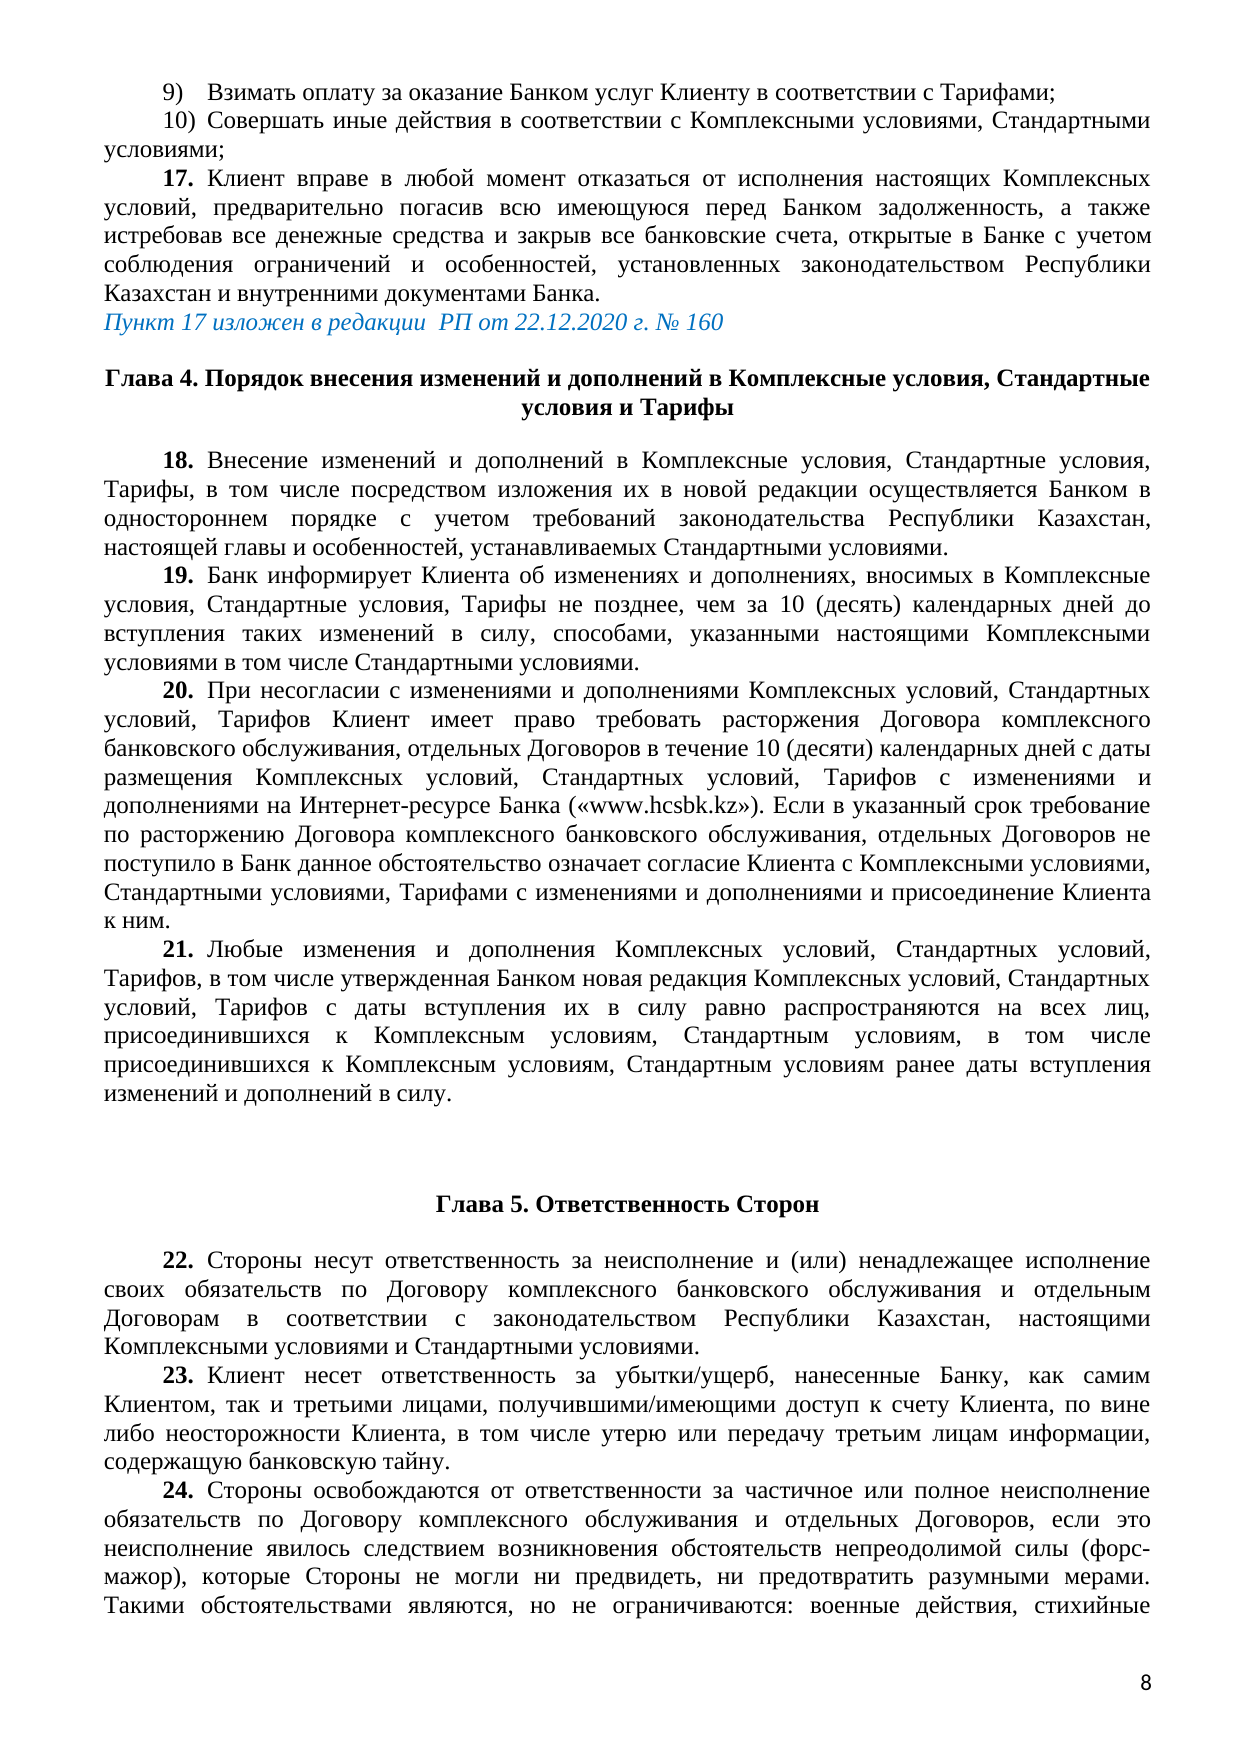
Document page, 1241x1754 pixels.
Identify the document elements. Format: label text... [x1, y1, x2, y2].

list Банк информирует Клиента об изменениях и дополнениях, вносимых в Комплексные условия, Стандартные условия, Тарифы не позднее, чем за 10 (десять) календарных дней до вступления таких изменений в силу, способами, указанными настоящими Комплексными условиями в том числе Стандартными условиями. [103, 560, 1152, 675]
list Любые изменения и дополнения Комплексных условий, Стандартных условий, Тарифов, в том числе утвержденная Банком новая редакция Комплексных условий, Стандартных условий, Тарифов с даты вступления их в силу равно распространяются на всех лиц, присоединившихся к Комплексным условиям, Стандартным условиям, в том числе присоединившихся к Комплексным условиям, Стандартным условиям ранее даты вступления изменений и дополнений в силу. [103, 934, 1152, 1107]
list Клиент вправе в любой момент отказаться от исполнения настоящих Комплексных условий, предварительно погасив всю имеющуюся перед Банком задолженность, а также истребовав все денежные средства и закрыв все банковские счета, открытые в Банке с учетом соблюдения ограничений и особенностей, установленных законодательством Республики Казахстан и внутренними документами Банка. [103, 163, 1152, 307]
list При несогласии с изменениями и дополнениями Комплексных условий, Стандартных условий, Тарифов Клиент имеет право требовать расторжения Договора комплексного банковского обслуживания, отдельных Договоров в течение 10 (десяти) календарных дней с даты размещения Комплексных условий, Стандартных условий, Тарифов с изменениями и дополнениями на Интернет-ресурсе Банка («www.hcsbk.kz»). Если в указанный срок требование по расторжению Договора комплексного банковского обслуживания, отдельных Договоров не поступило в Банк данное обстоятельство означает согласие Клиента с Комплексными условиями, Стандартными условиями, Тарифами с изменениями и дополнениями и присоединение Клиента к ним. [103, 675, 1152, 934]
list Внесение изменений и дополнений в Комплексные условия, Стандартные условия, Тарифы, в том числе посредством изложения их в новой редакции осуществляется Банком в одностороннем порядке с учетом требований законодательства Республики Казахстан, настоящей главы и особенностей, устанавливаемых Стандартными условиями. [103, 445, 1152, 560]
list Стороны несут ответственность за неисполнение и (или) ненадлежащее исполнение своих обязательств по Договору комплексного банковского обслуживания и отдельным Договорам в соответствии с законодательством Республики Казахстан, настоящими Комплексными условиями и Стандартными условиями. [103, 1245, 1152, 1360]
text Пункт 17 изложен в редакции РП от 22.12.2020 г. № 160 [103, 307, 1152, 336]
text Глава 5. Ответственность Сторон [103, 1189, 1152, 1218]
text Глава 4. Порядок внесения изменений и дополнений в Комплексные условия, Стандартные условия и Тарифы [103, 363, 1152, 420]
list Клиент несет ответственность за убытки/ущерб, нанесенные Банку, как самим Клиентом, так и третьими лицами, получившими/имеющими доступ к счету Клиента, по вине либо неосторожности Клиента, в том числе утерю или передачу третьим лицам информации, содержащую банковскую тайну. [103, 1360, 1152, 1475]
list Взимать оплату за оказание Банком услуг Клиенту в соответствии с Тарифами; [103, 77, 1152, 106]
list Совершать иные действия в соответствии с Комплексными условиями, Стандартными условиями; [103, 106, 1152, 163]
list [103, 1475, 1152, 1619]
